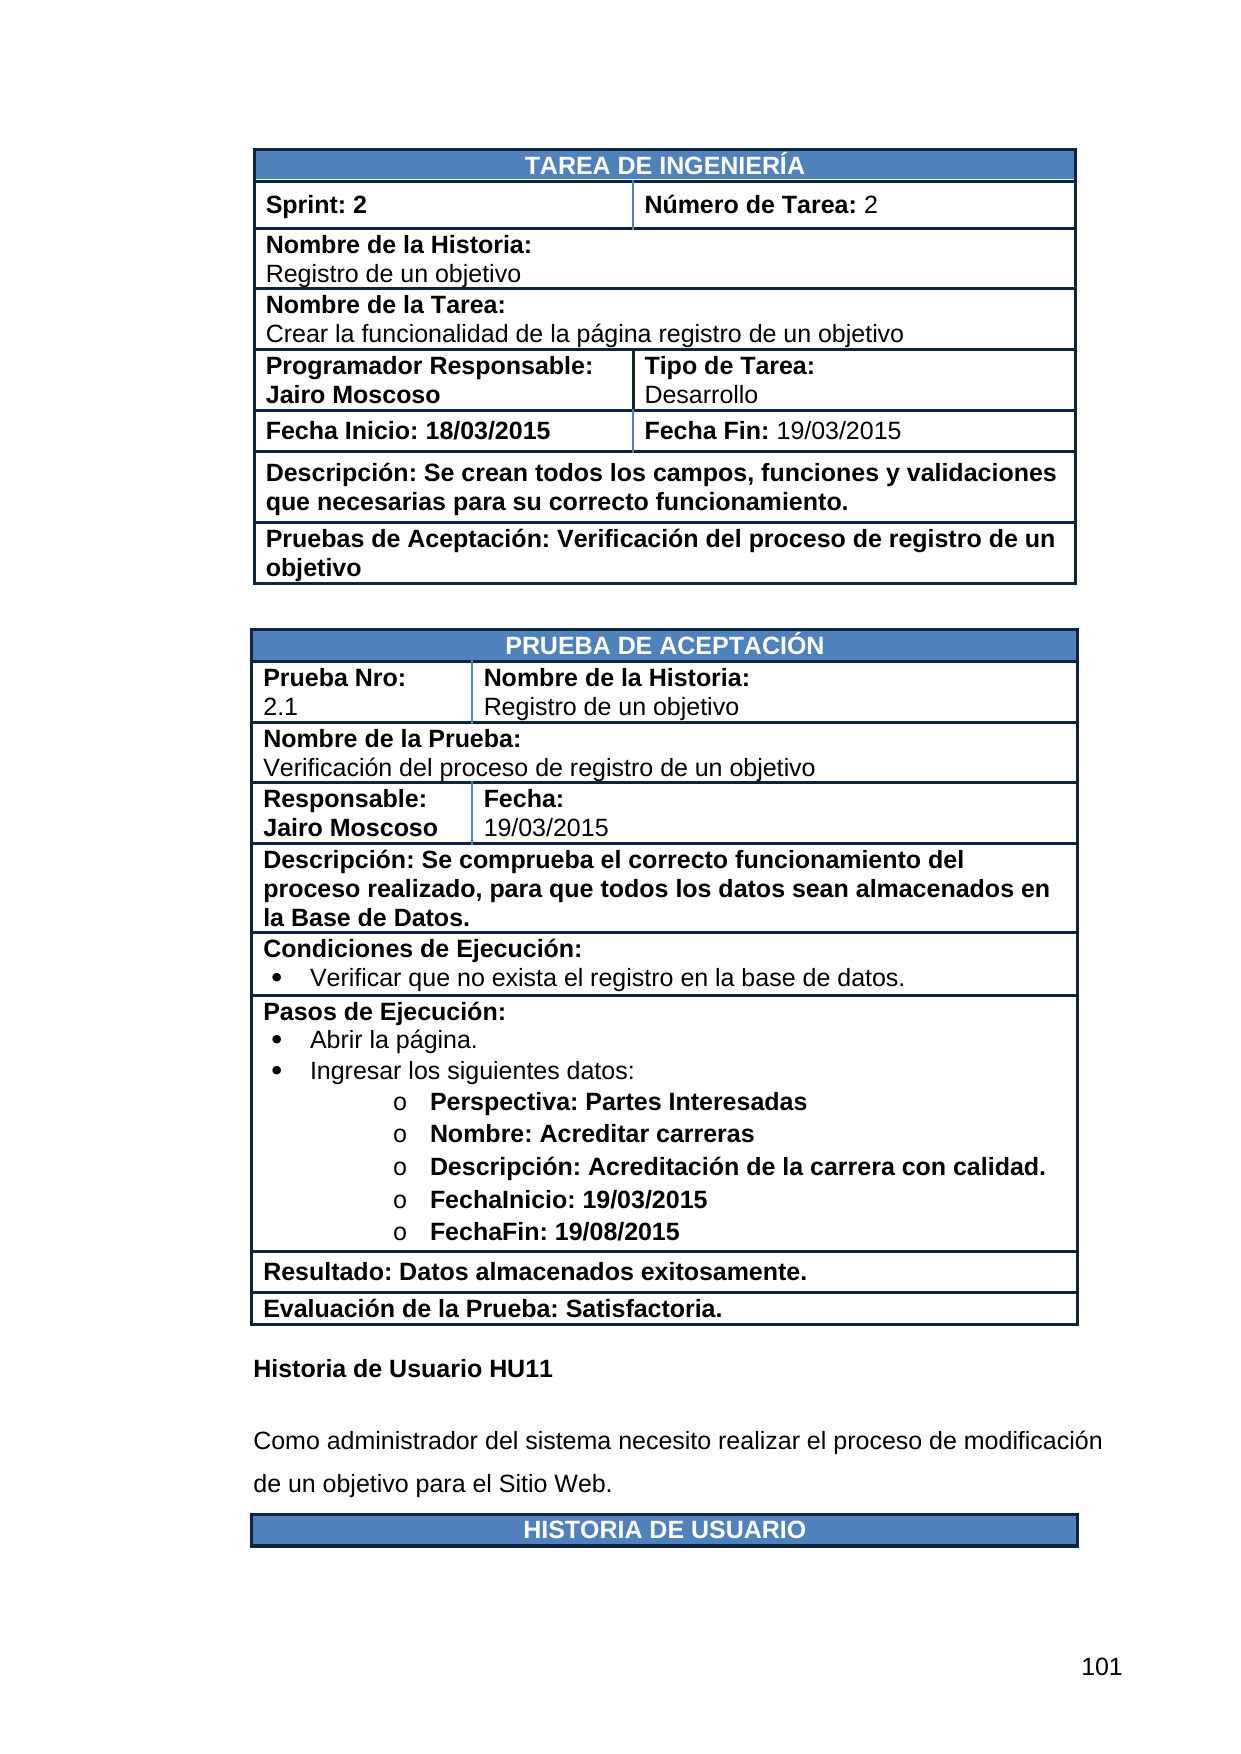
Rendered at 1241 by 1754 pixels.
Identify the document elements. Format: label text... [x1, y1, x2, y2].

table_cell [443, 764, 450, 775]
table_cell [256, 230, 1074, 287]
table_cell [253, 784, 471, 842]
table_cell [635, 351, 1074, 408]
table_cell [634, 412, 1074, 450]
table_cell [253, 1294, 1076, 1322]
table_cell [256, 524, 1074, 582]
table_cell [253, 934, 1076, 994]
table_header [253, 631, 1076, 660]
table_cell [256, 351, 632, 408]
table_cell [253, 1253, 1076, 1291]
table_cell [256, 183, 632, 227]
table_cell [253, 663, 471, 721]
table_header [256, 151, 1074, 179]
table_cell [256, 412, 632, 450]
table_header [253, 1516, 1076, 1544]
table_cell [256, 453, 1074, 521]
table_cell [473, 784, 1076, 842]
subtitle Historia de Usuario HU11 [209, 1354, 1108, 1383]
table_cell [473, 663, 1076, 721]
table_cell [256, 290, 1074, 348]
text Como administrador del sistema necesito realizar el proceso de modificación de un objetivo para el Sitio Web. [253, 1426, 1123, 1498]
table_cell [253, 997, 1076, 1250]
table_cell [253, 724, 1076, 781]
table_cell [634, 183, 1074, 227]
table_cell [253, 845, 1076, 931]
